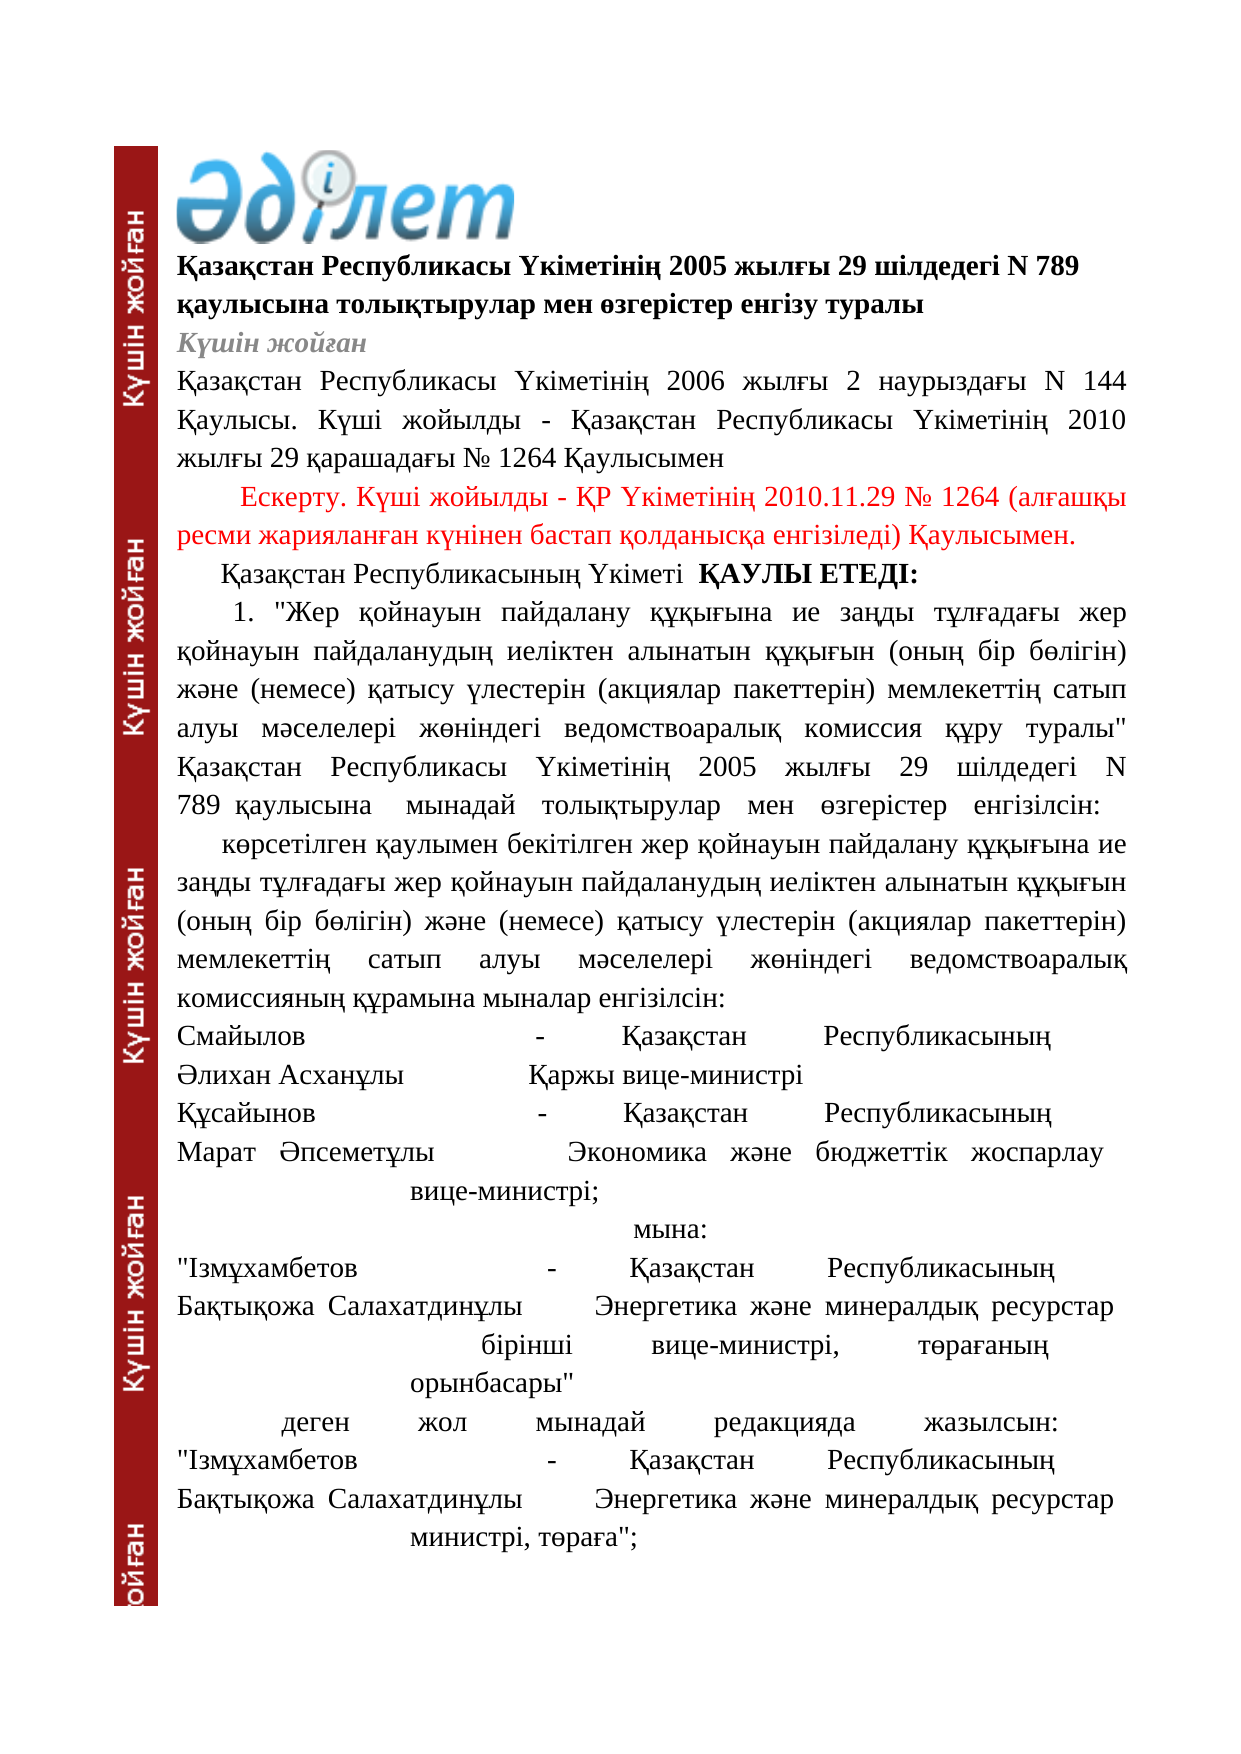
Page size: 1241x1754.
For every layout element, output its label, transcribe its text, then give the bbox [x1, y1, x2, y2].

text Ескерту. Күші жойылды - ҚР Үкіметінің 2010.11.29 № 1264 (алғашқы ресми жарияланған күнінен бастап қолданысқа енгізіледі) Қаулысымен. [112, 479, 1128, 551]
picture [114, 551, 158, 556]
picture [176, 150, 515, 244]
picture [114, 1091, 158, 1096]
picture [114, 474, 158, 479]
text Қазақстан Республикасының Үкiметi ҚАУЛЫ ЕТЕДI: [112, 556, 1128, 589]
text Қазақстан Республикасы Үкіметінің 2006 жылғы 2 наурыздағы N 144 Қаулысы. Күші жойылды - Қазақстан Республикасы Үкіметінің 2010 жылғы 29 қарашадағы № 1264 Қаулысымен [112, 363, 1128, 474]
picture [114, 1553, 158, 1606]
picture [114, 1206, 158, 1211]
picture [114, 146, 158, 248]
picture [114, 320, 158, 325]
text Қазақстан Республикасы Үкiметiнiң 2005 жылғы 29 шiлдедегi N 789 қаулысына толықтырулар мен өзгерiстер енгiзу туралы [112, 248, 1128, 320]
text Күшін жойған [112, 325, 1128, 358]
text 1. "Жер қойнауын пайдалану құқығына ие заңды тұлғадағы жер қойнауын пайдаланудың иелiктен алынатын құқығын (оның бiр бөлiгiн) және (немесе) қатысу үлестерiн (акциялар пакеттерiн) мемлекеттiң сатып алуы мәселелерi жөнiндегi ведомствоаралық комиссия құру туралы" Қазақстан Республикасы Yкiметiнiң 2005 жылғы 29 шiлдедегi N 789 қаулысына мынадай толықтырулар мен өзгерiстер енгiзiлсiн: көрсетiлген қаулымен бекiтiлген жер қойнауын пайдалану құқығына ие заңды тұлғадағы жер қойнауын пайдаланудың иелiктен алынатын құқығын (оның бiр бөлiгiн) және (немесе) қатысу үлестерiн (акциялар пакеттерiн) мемлекеттiң сатып алуы мәселелерi жөнiндегi ведомствоаралық комиссияның құрамына мыналар енгiзiлсiн: [112, 594, 1128, 1013]
text Смайылов - Қазақстан Республикасының Әлихан Асханұлы Қаржы вице-министрi [112, 1018, 1128, 1091]
picture [114, 1399, 158, 1404]
picture [114, 1013, 158, 1018]
text мына: "Iзмұхамбетов - Қазақстан Республикасының Бақтықожа Салахатдинұлы Энергетика және минералдық ресурстар бiрiншi вице-министрi, төрағаның орынбасары" [112, 1211, 1128, 1399]
text деген жол мынадай редакцияда жазылсын: "Iзмұхамбетов - Қазақстан Республикасының Бақтықожа Салахатдинұлы Энергетика және минералдық ресурстар министрi, төраға"; [112, 1404, 1128, 1553]
picture [114, 589, 158, 594]
text Құсайынов - Қазақстан Республикасының Марат Әпсеметұлы Экономика және бюджеттiк жоспарлау вице-министрi; [112, 1096, 1128, 1206]
picture [114, 358, 158, 363]
